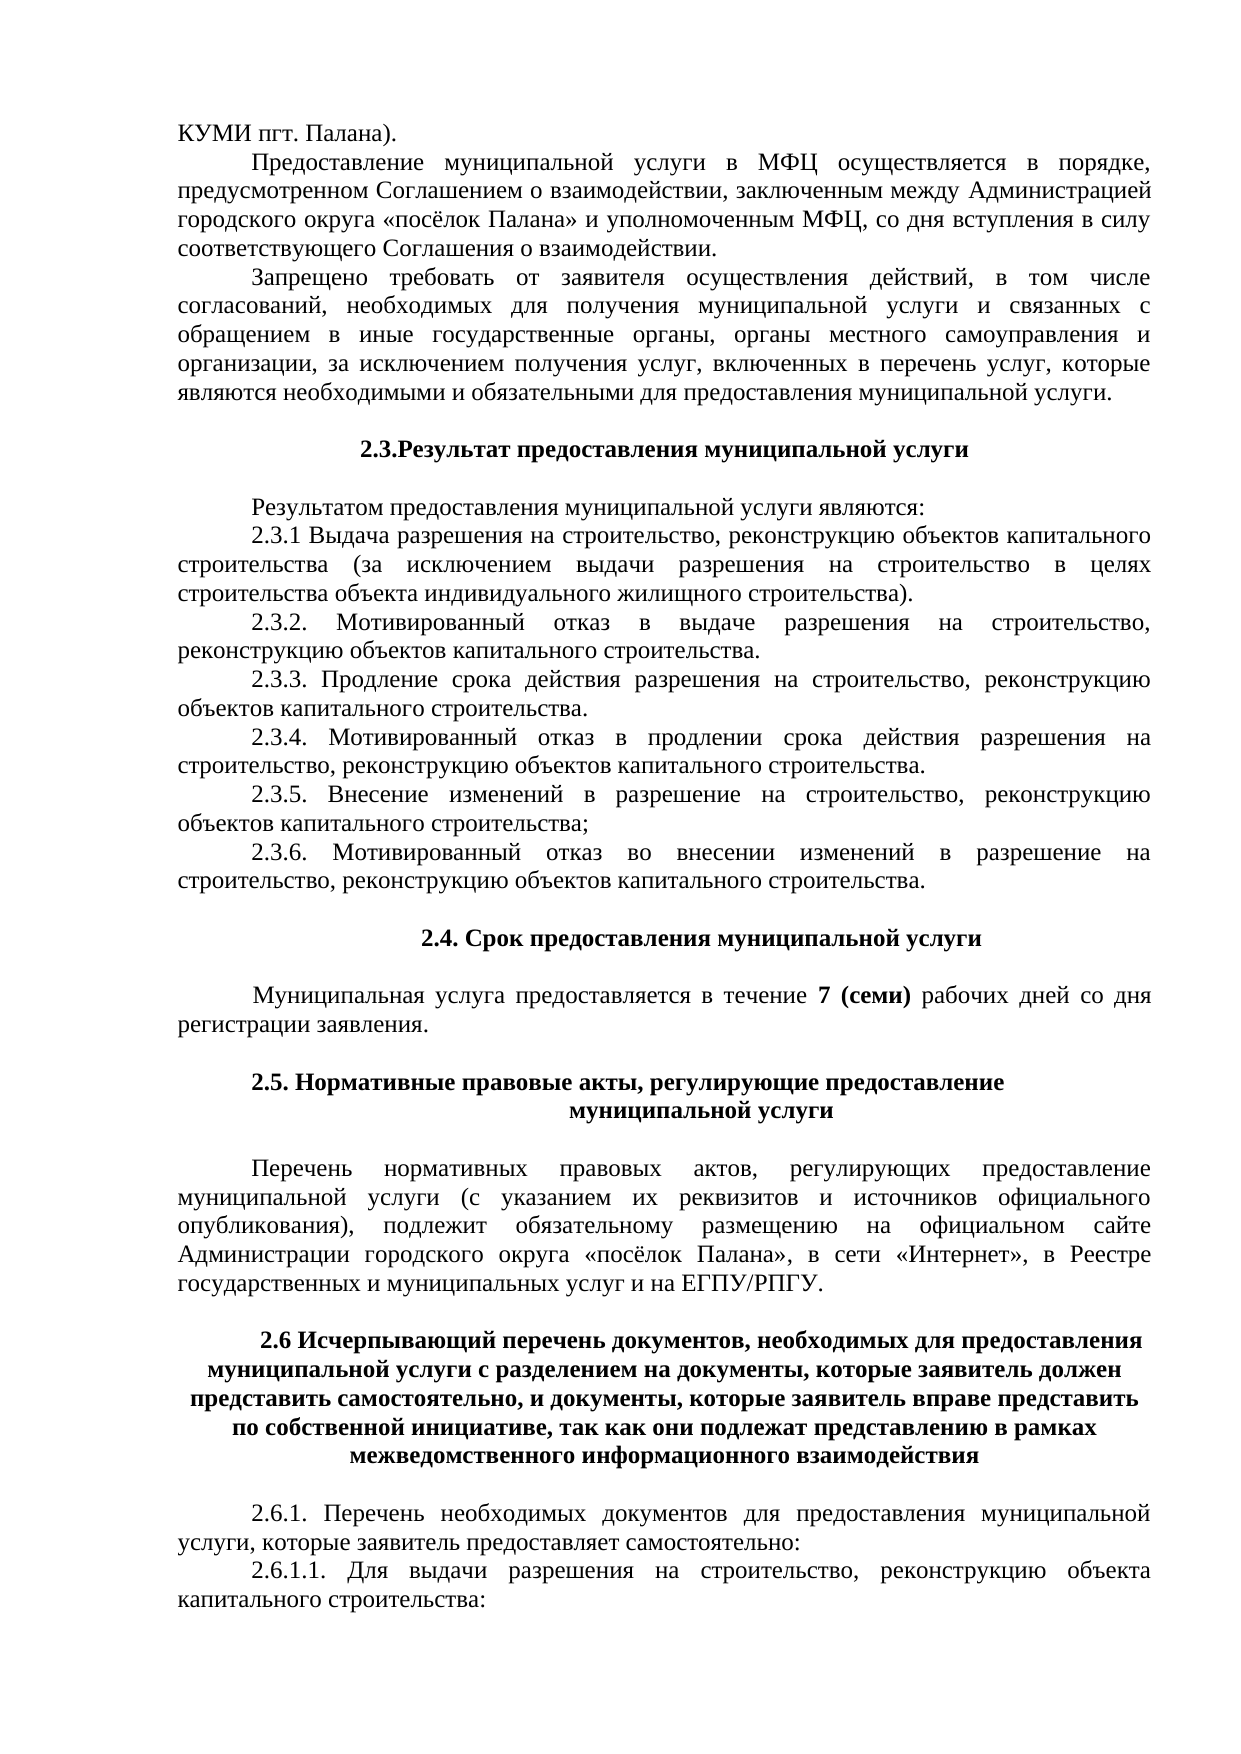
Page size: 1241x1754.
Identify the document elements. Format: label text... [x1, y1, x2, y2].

subtitle 2.5. Нормативные правовые акты, регулирующие предоставление [177, 1067, 1152, 1096]
text Муниципальная услуга предоставляется в течение 7 (семи) рабочих дней со дня регистрации заявления. [177, 981, 1152, 1038]
subtitle 2.4. Срок предоставления муниципальной услуги [177, 923, 1152, 952]
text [177, 118, 1152, 147]
text 2.3.5. Внесение изменений в разрешение на строительство, реконструкцию объектов капитального строительства; [177, 779, 1152, 837]
text 2.6.1. Перечень необходимых документов для предоставления муниципальной услуги, которые заявитель предоставляет самостоятельно: [177, 1498, 1152, 1556]
text 2.3.3. Продление срока действия разрешения на строительство, реконструкцию объектов капитального строительства. [177, 664, 1152, 722]
text 2.3.2. Мотивированный отказ в выдаче разрешения на строительство, реконструкцию объектов капитального строительства. [177, 607, 1152, 664]
subtitle муниципальной услуги [177, 1096, 1152, 1124]
text 2.6.1.1. Для выдачи разрешения на строительство, реконструкцию объекта капитального строительства: [177, 1556, 1152, 1613]
text Предоставление муниципальной услуги в МФЦ осуществляется в порядке, предусмотренном Соглашением о взаимодействии, заключенным между Администрацией городского округа «посёлок Палана» и уполномоченным МФЦ, со дня вступления в силу соответствующего Соглашения о взаимодействии. [177, 147, 1152, 262]
text Перечень нормативных правовых актов, регулирующих предоставление муниципальной услуги (с указанием их реквизитов и источников официального опубликования), подлежит обязательному размещению на официальном сайте Администрации городского округа «посёлок Палана», в сети «Интернет», в Реестре государственных и муниципальных услуг и на ЕГПУ/РПГУ. [177, 1153, 1152, 1297]
subtitle 2.3.Результат предоставления муниципальной услуги [177, 434, 1152, 463]
text Результатом предоставления муниципальной услуги являются: [251, 492, 1152, 521]
text 2.3.6. Мотивированный отказ во внесении изменений в разрешение на строительство, реконструкцию объектов капитального строительства. [177, 837, 1152, 894]
text 2.3.1 Выдача разрешения на строительство, реконструкцию объектов капитального строительства (за исключением выдачи разрешения на строительство в целях строительства объекта индивидуального жилищного строительства). [177, 521, 1152, 607]
text Запрещено требовать от заявителя осуществления действий, в том числе согласований, необходимых для получения муниципальной услуги и связанных с обращением в иные государственные органы, органы местного самоуправления и организации, за исключением получения услуг, включенных в перечень услуг, которые являются необходимыми и обязательными для предоставления муниципальной услуги. [177, 262, 1152, 406]
subtitle 2.6 Исчерпывающий перечень документов, необходимых для предоставления муниципальной услуги с разделением на документы, которые заявитель должен представить самостоятельно, и документы, которые заявитель вправе представить по собственной инициативе, так как они подлежат представлению в рамках межведомственного информационного взаимодействия [177, 1326, 1152, 1469]
text 2.3.4. Мотивированный отказ в продлении срока действия разрешения на строительство, реконструкцию объектов капитального строительства. [177, 722, 1152, 779]
